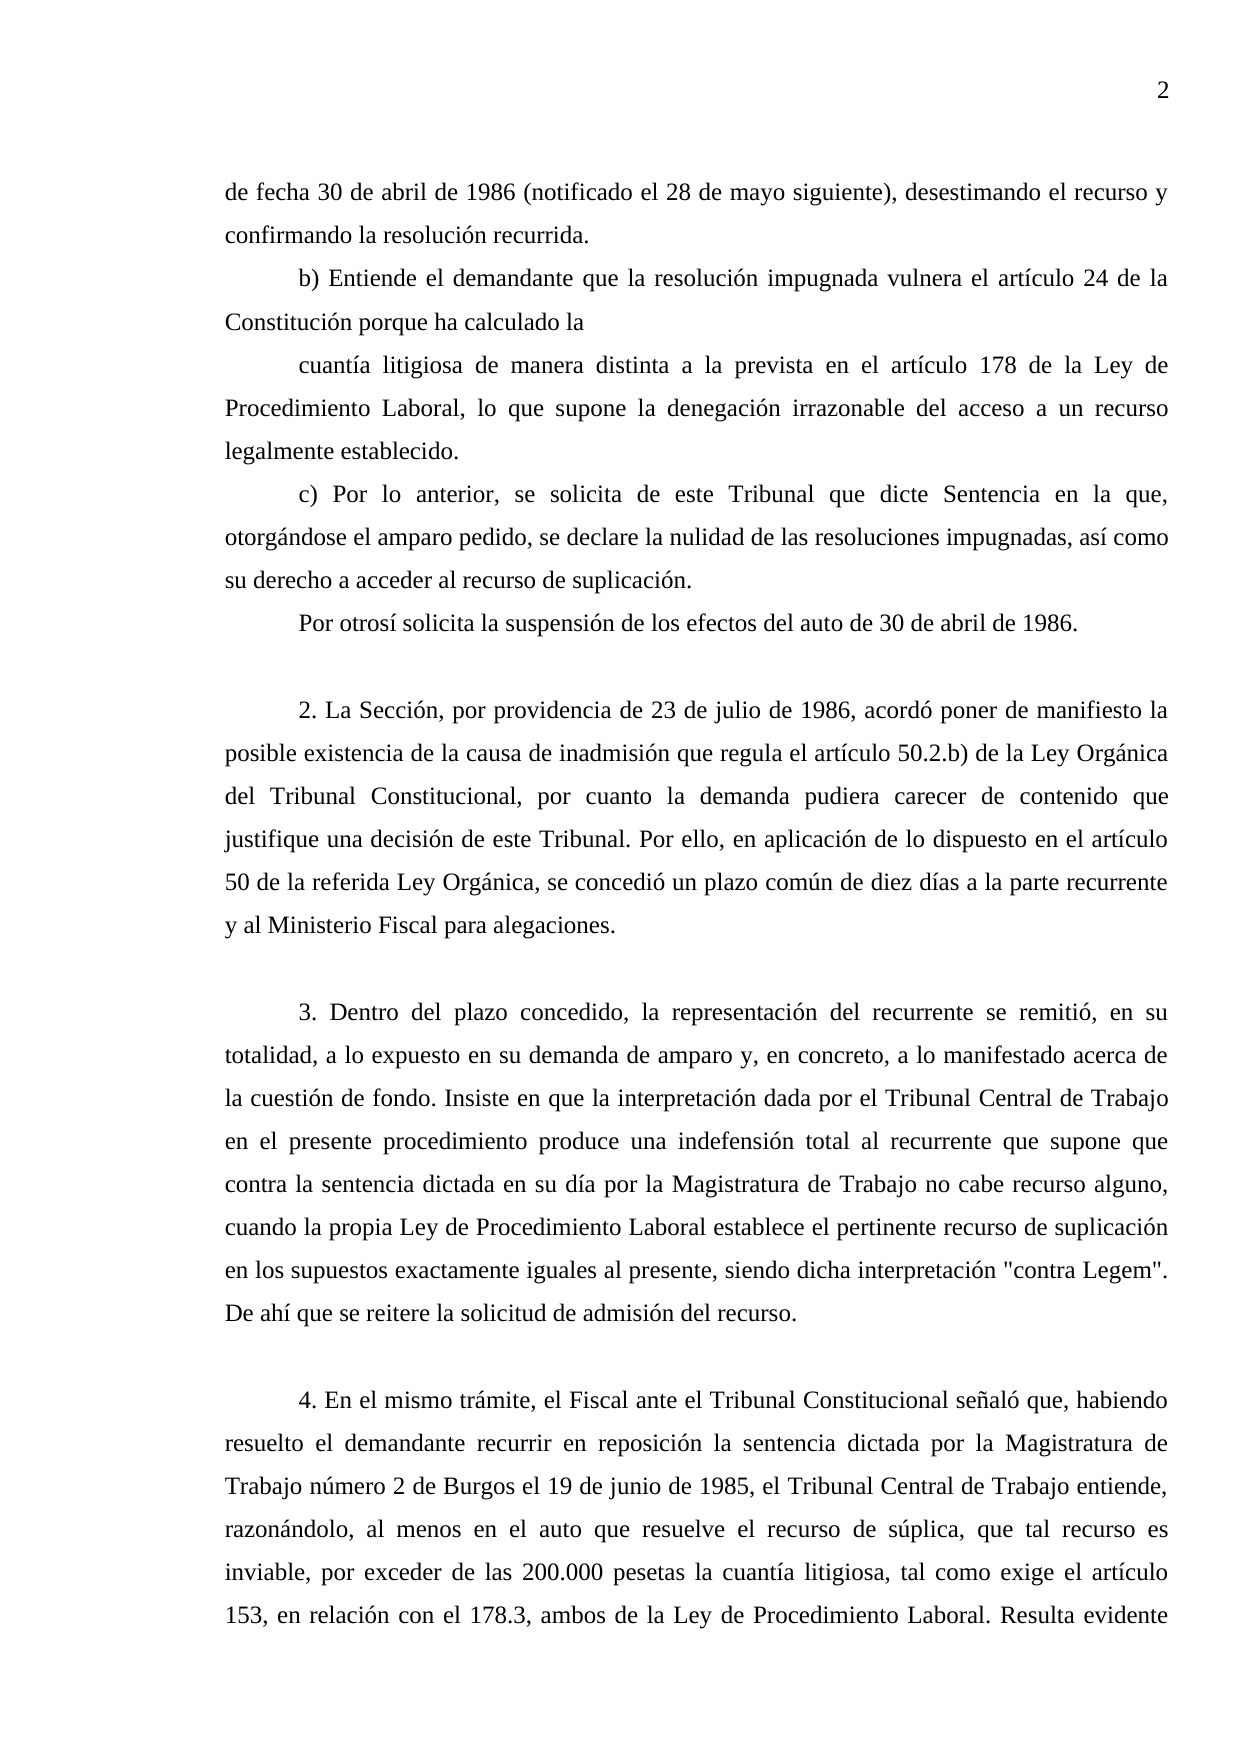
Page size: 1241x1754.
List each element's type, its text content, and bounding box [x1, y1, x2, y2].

text cuantía litigiosa de manera distinta a la prevista en el artículo 178 de la Ley de Procedimiento Laboral, lo que supone la denegación irrazonable del acceso a un recurso legalmente establecido. [224, 350, 1169, 465]
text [224, 177, 1169, 249]
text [224, 1385, 1169, 1629]
text c) Por lo anterior, se solicita de este Tribunal que dicte Sentencia en la que, otorgándose el amparo pedido, se declare la nulidad de las resoluciones impugnadas, así como su derecho a acceder al recurso de suplicación. [224, 479, 1169, 594]
text Por otrosí solicita la suspensión de los efectos del auto de 30 de abril de 1986. [224, 608, 1169, 637]
text b) Entiende el demandante que la resolución impugnada vulnera el artículo 24 de la Constitución porque ha calculado la [224, 263, 1169, 335]
text 2. La Sección, por providencia de 23 de julio de 1986, acordó poner de manifiesto la posible existencia de la causa de inadmisión que regula el artículo 50.2.b) de la Ley Orgánica del Tribunal Constitucional, por cuanto la demanda pudiera carecer de contenido que justifique una decisión de este Tribunal. Por ello, en aplicación de lo dispuesto en el artículo 50 de la referida Ley Orgánica, se concedió un plazo común de diez días a la parte recurrente y al Ministerio Fiscal para alegaciones. [224, 695, 1169, 939]
text 3. Dentro del plazo concedido, la representación del recurrente se remitió, en su totalidad, a lo expuesto en su demanda de amparo y, en concreto, a lo manifestado acerca de la cuestión de fondo. Insiste en que la interpretación dada por el Tribunal Central de Trabajo en el presente procedimiento produce una indefensión total al recurrente que supone que contra la sentencia dictada en su día por la Magistratura de Trabajo no cabe recurso alguno, cuando la propia Ley de Procedimiento Laboral establece el pertinente recurso de suplicación en los supuestos exactamente iguales al presente, siendo dicha interpretación "contra Legem". De ahí que se reitere la solicitud de admisión del recurso. [224, 997, 1169, 1327]
